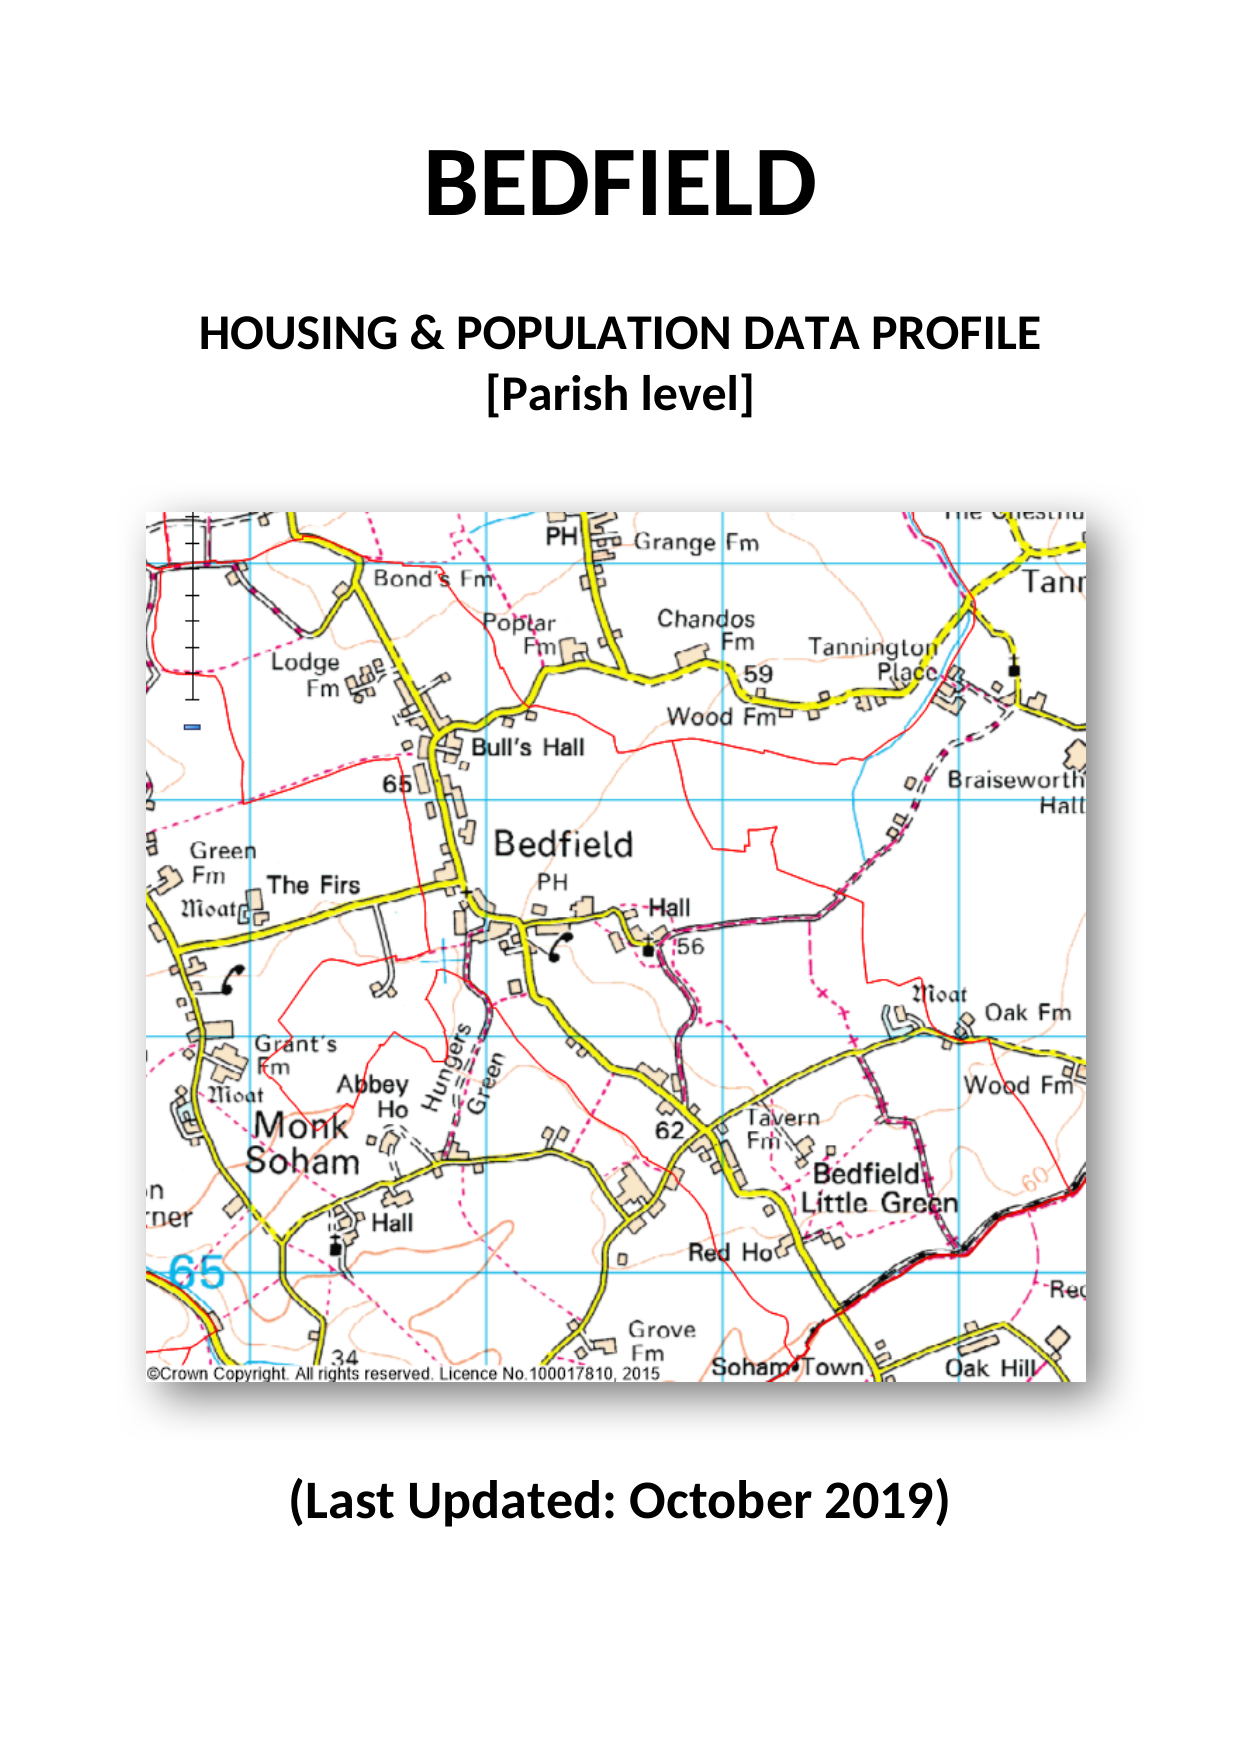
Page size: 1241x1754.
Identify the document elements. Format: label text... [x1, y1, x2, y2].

text HOUSING & POPULATION DATA PROFILE [118, 301, 1122, 362]
text BEDFIELD [118, 118, 1122, 240]
picture [146, 512, 1086, 1382]
text (Last Updated: October 2019) [118, 1466, 1122, 1532]
text [Parish level] [118, 362, 1122, 423]
